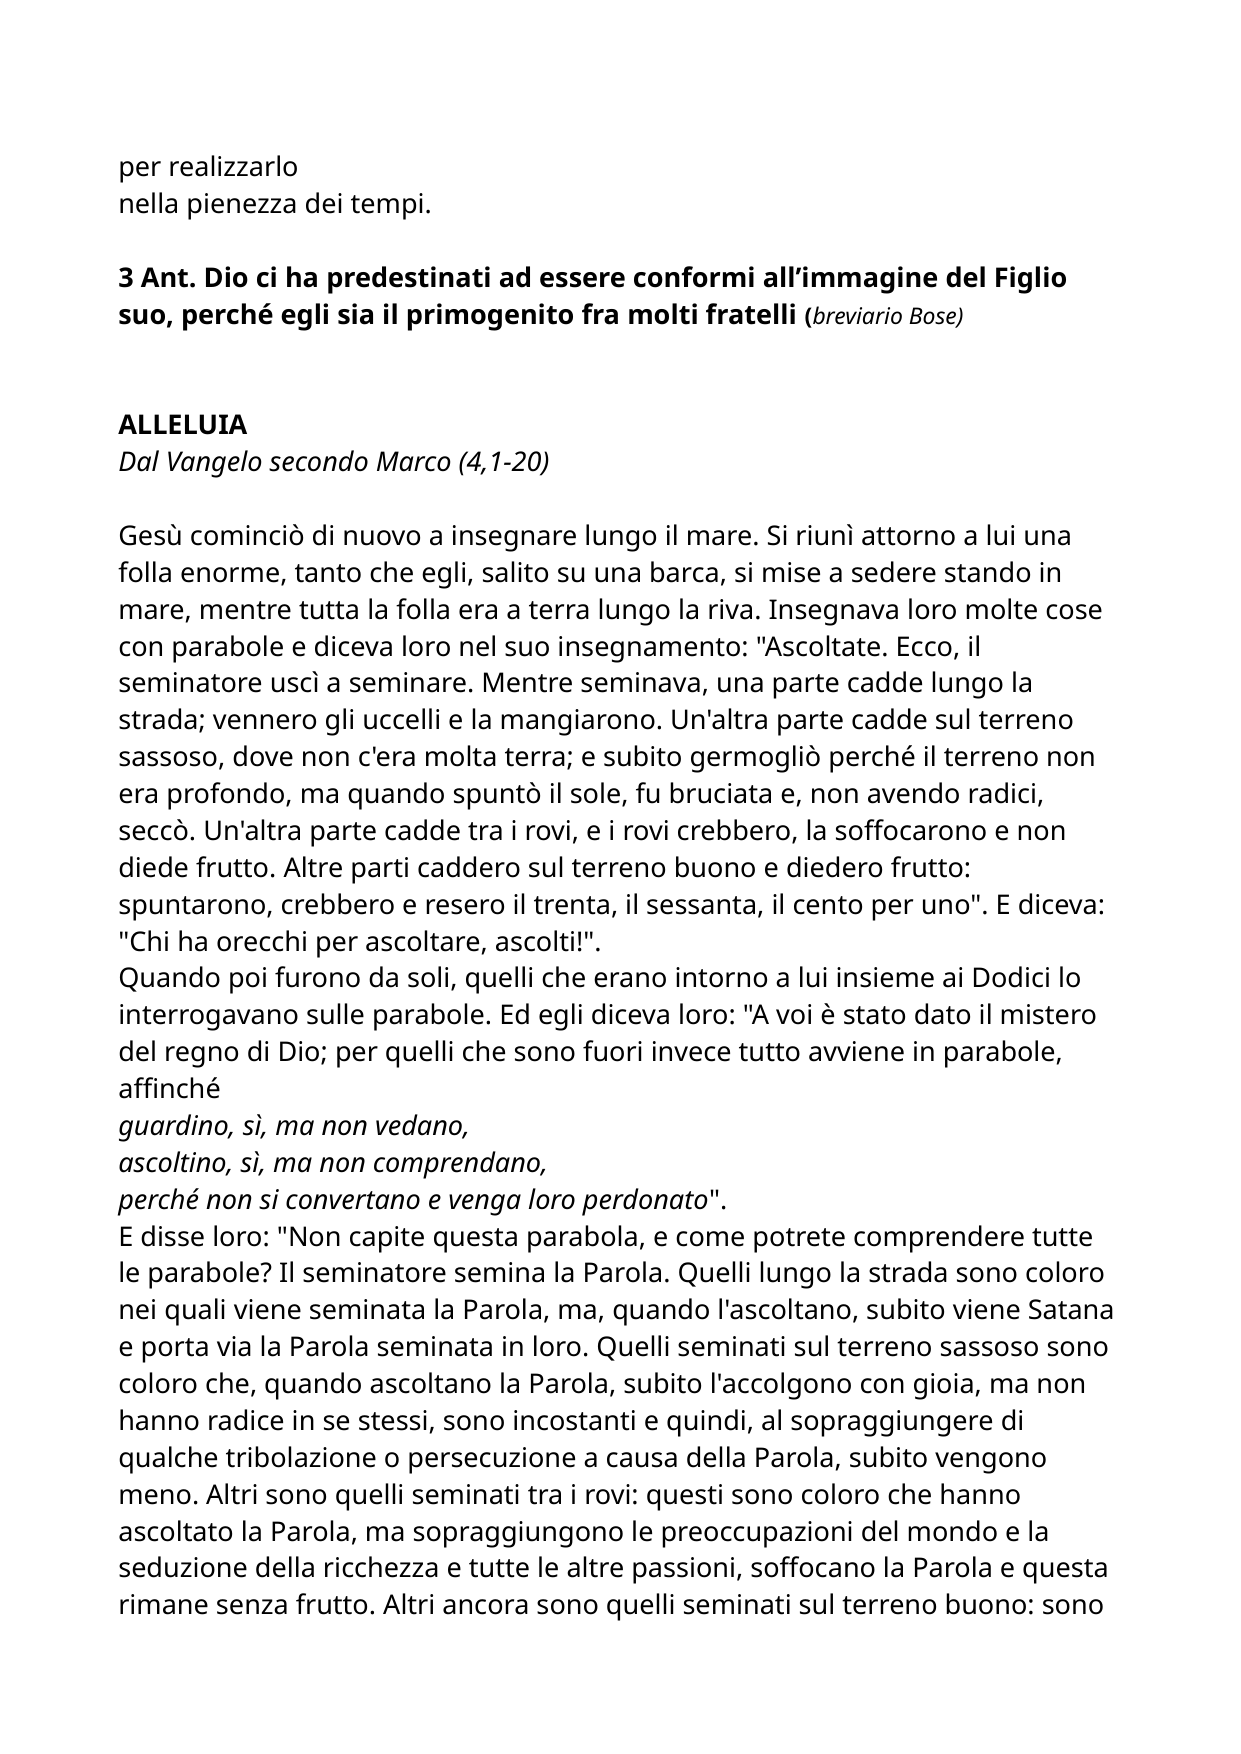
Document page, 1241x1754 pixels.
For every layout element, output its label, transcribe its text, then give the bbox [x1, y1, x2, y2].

text ALLELUIA [118, 406, 1122, 443]
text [118, 148, 1122, 221]
text 3 Ant. Dio ci ha predestinati ad essere conformi all’immagine del Figlio suo, perché egli sia il primogenito fra molti fratelli (breviario Bose) [118, 258, 1122, 332]
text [118, 516, 1122, 1623]
text Dal Vangelo secondo Marco (4,1-20) [118, 443, 1122, 479]
